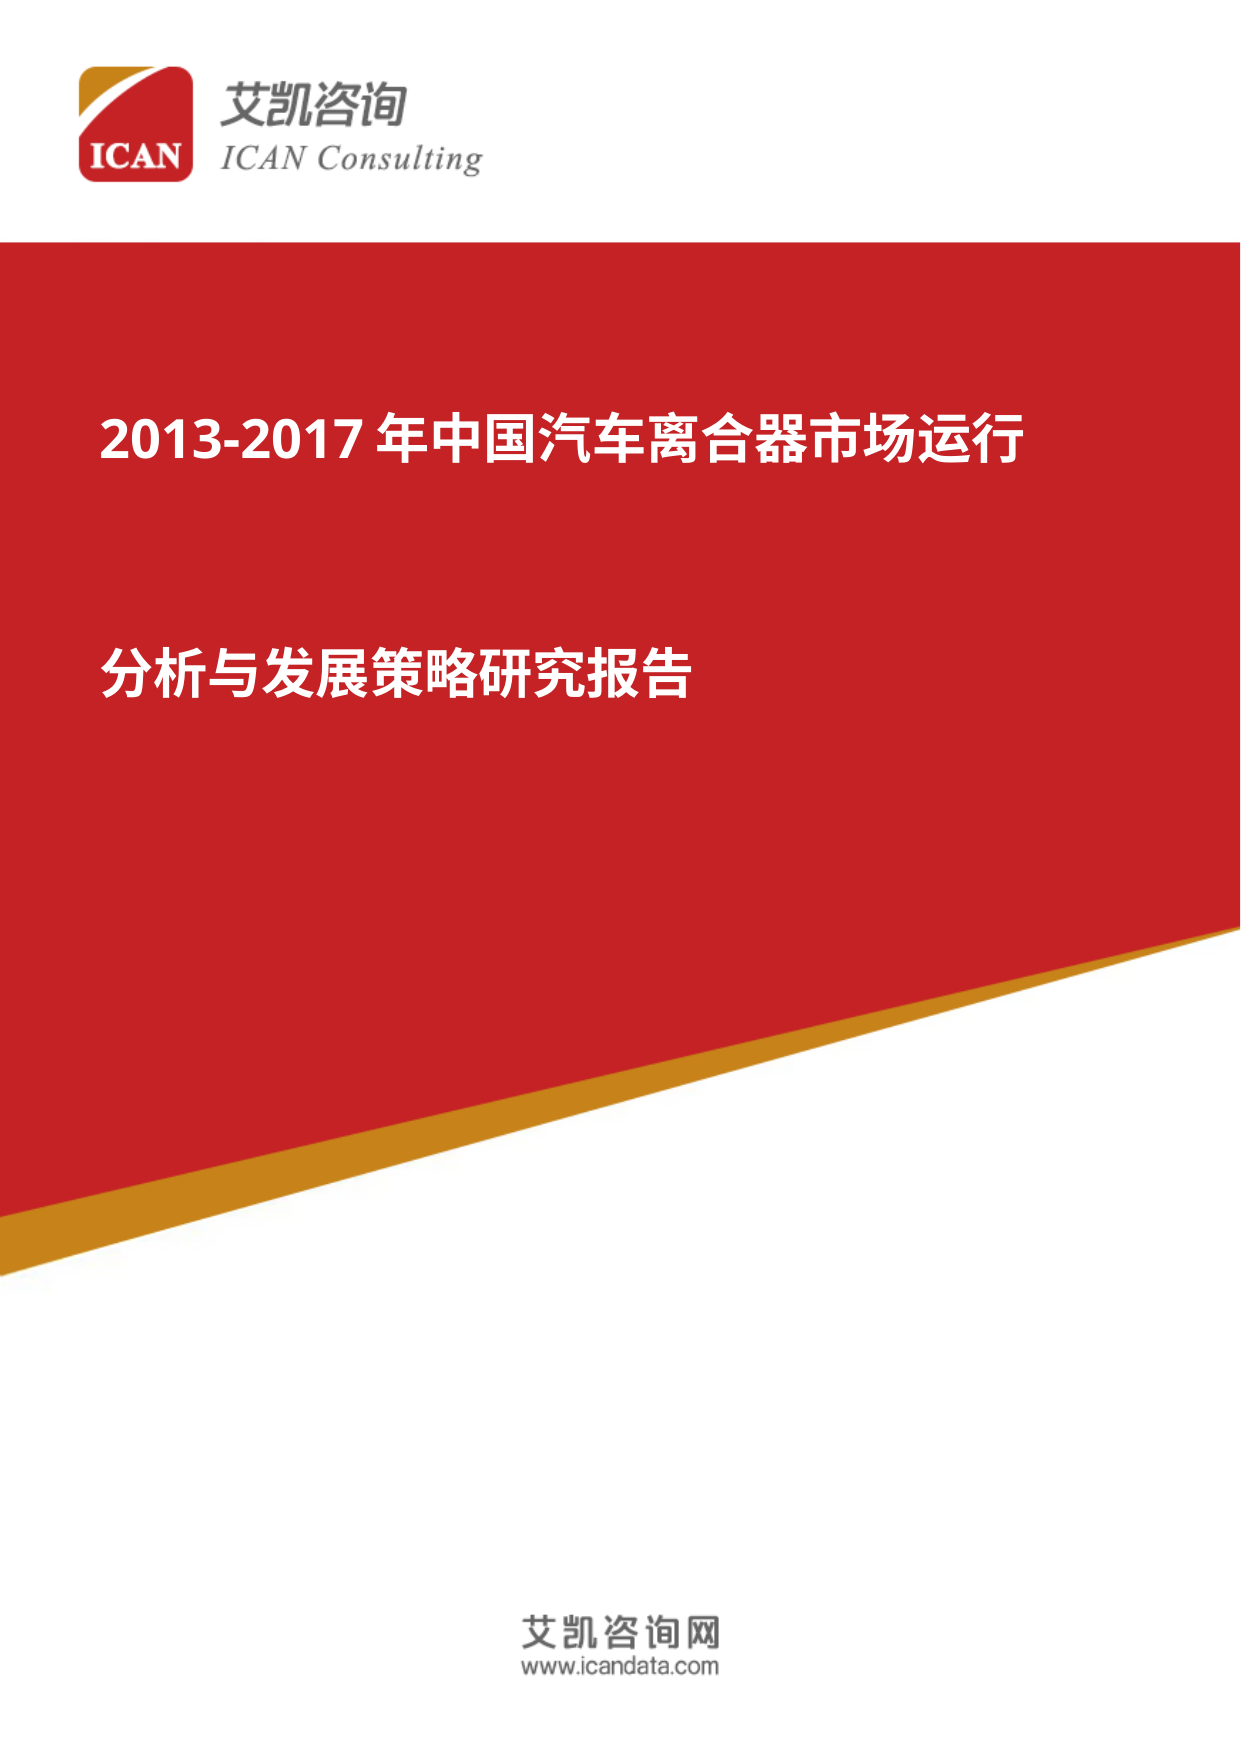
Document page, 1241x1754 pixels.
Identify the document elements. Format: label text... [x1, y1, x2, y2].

subtitle 2013-2017年中国汽车离合器市场运行分析与发展策略研究报告 [99, 386, 1053, 718]
picture [0, 5, 1241, 1754]
